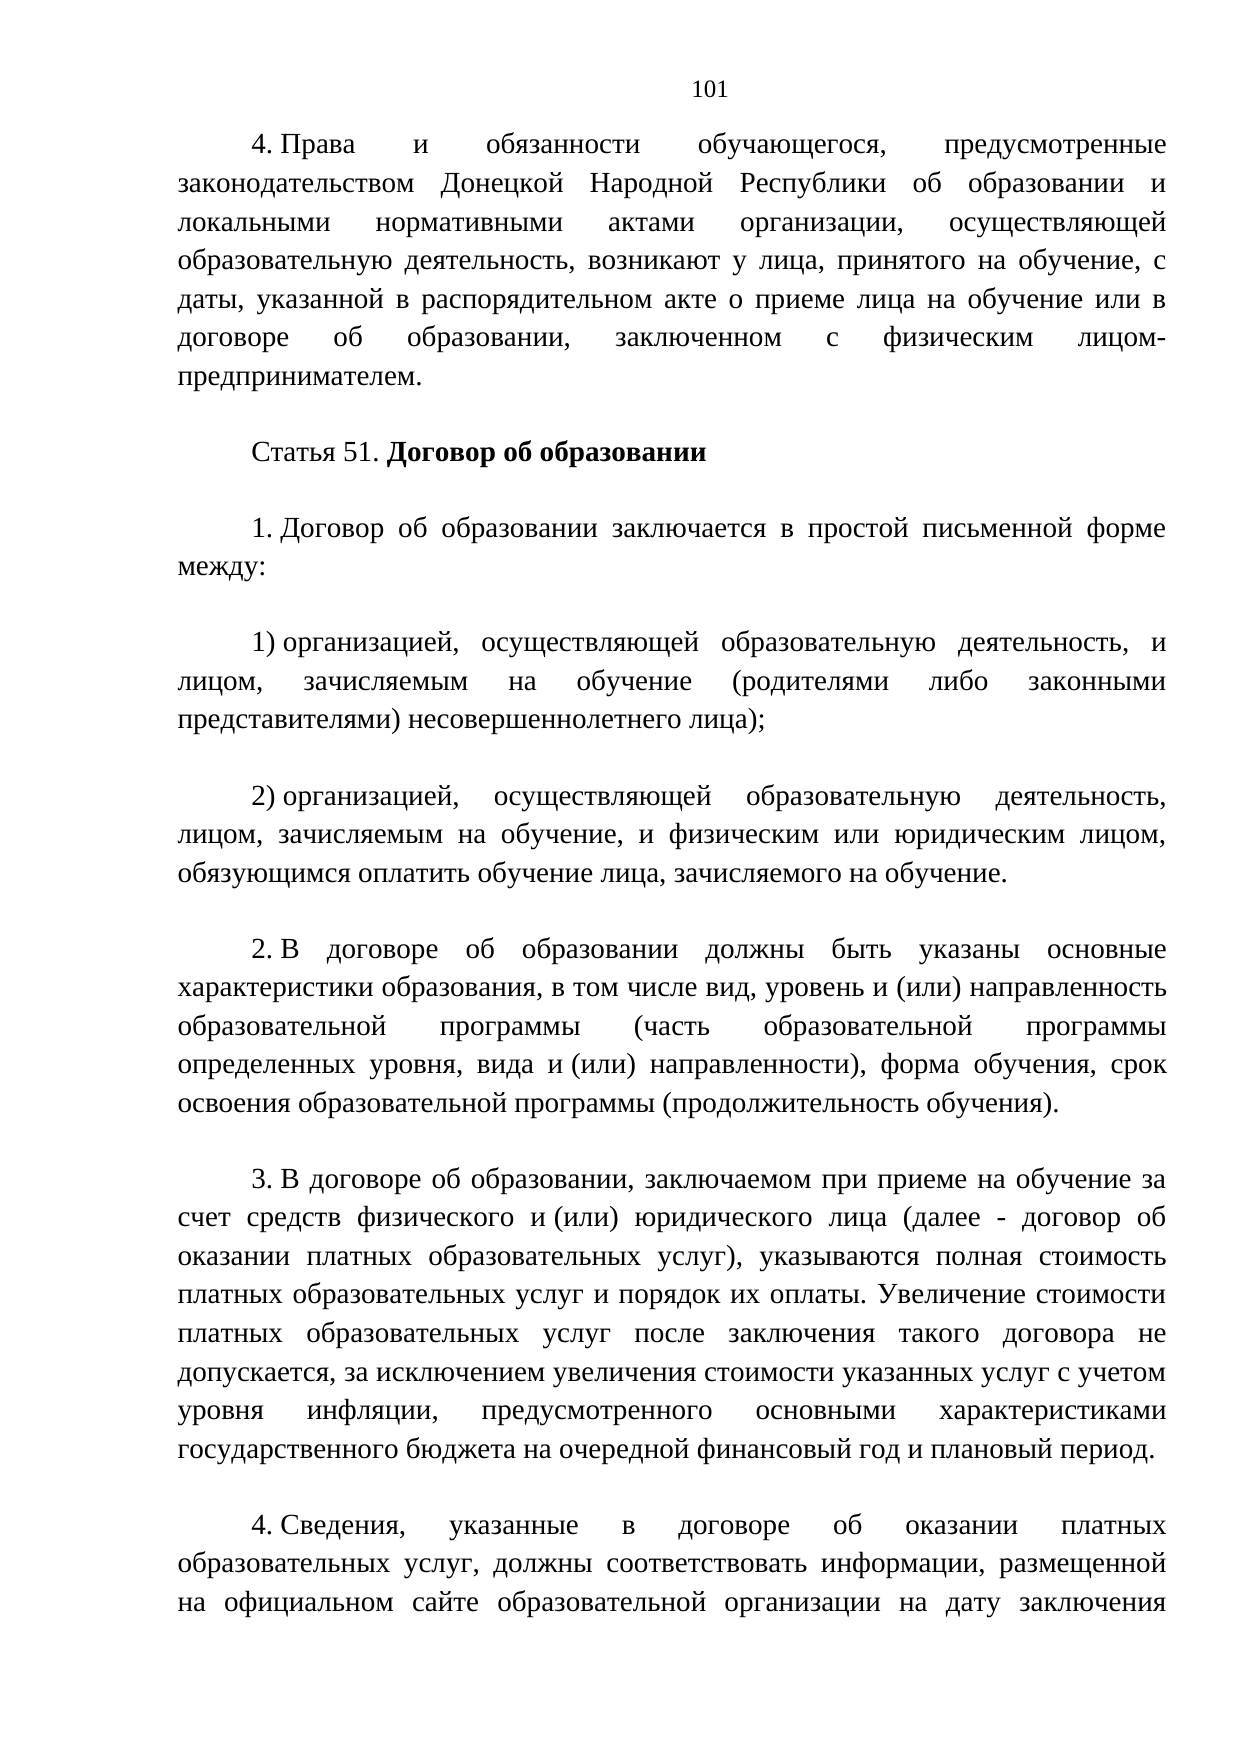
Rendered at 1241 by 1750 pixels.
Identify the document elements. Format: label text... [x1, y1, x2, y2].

text 4. Права и обязанности обучающегося, предусмотренные законодательством Донецкой Народной Республики об образовании и локальными нормативными актами организации, осуществляющей образовательную деятельность, возникают у лица, принятого на обучение, с даты, указанной в распорядительном акте о приеме лица на обучение или в договоре об образовании, заключенном с физическим лицом-предпринимателем. [177, 127, 1167, 391]
text 2. В договоре об образовании должны быть указаны основные характеристики образования, в том числе вид, уровень и (или) направленность образовательной программы (часть образовательной программы определенных уровня, вида и (или) направленности), форма обучения, срок освоения образовательной программы (продолжительность обучения). [177, 931, 1167, 1118]
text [177, 1507, 1167, 1617]
text 1) организацией, осуществляющей образовательную деятельность, и лицом, зачисляемым на обучение (родителями либо законными представителями) несовершеннолетнего лица); [177, 624, 1167, 735]
text 1. Договор об образовании заключается в простой письменной форме между: [177, 510, 1167, 582]
text 2) организацией, осуществляющей образовательную деятельность, лицом, зачисляемым на обучение, и физическим или юридическим лицом, обязующимся оплатить обучение лица, зачисляемого на обучение. [177, 778, 1167, 888]
text 3. В договоре об образовании, заключаемом при приеме на обучение за счет средств физического и (или) юридического лица (далее - договор об оказании платных образовательных услуг), указываются полная стоимость платных образовательных услуг и порядок их оплаты. Увеличение стоимости платных образовательных услуг после заключения такого договора не допускается, за исключением увеличения стоимости указанных услуг с учетом уровня инфляции, предусмотренного основными характеристиками государственного бюджета на очередной финансовый год и плановый период. [177, 1161, 1167, 1464]
text Статья 51. Договор об образовании [177, 434, 1167, 467]
